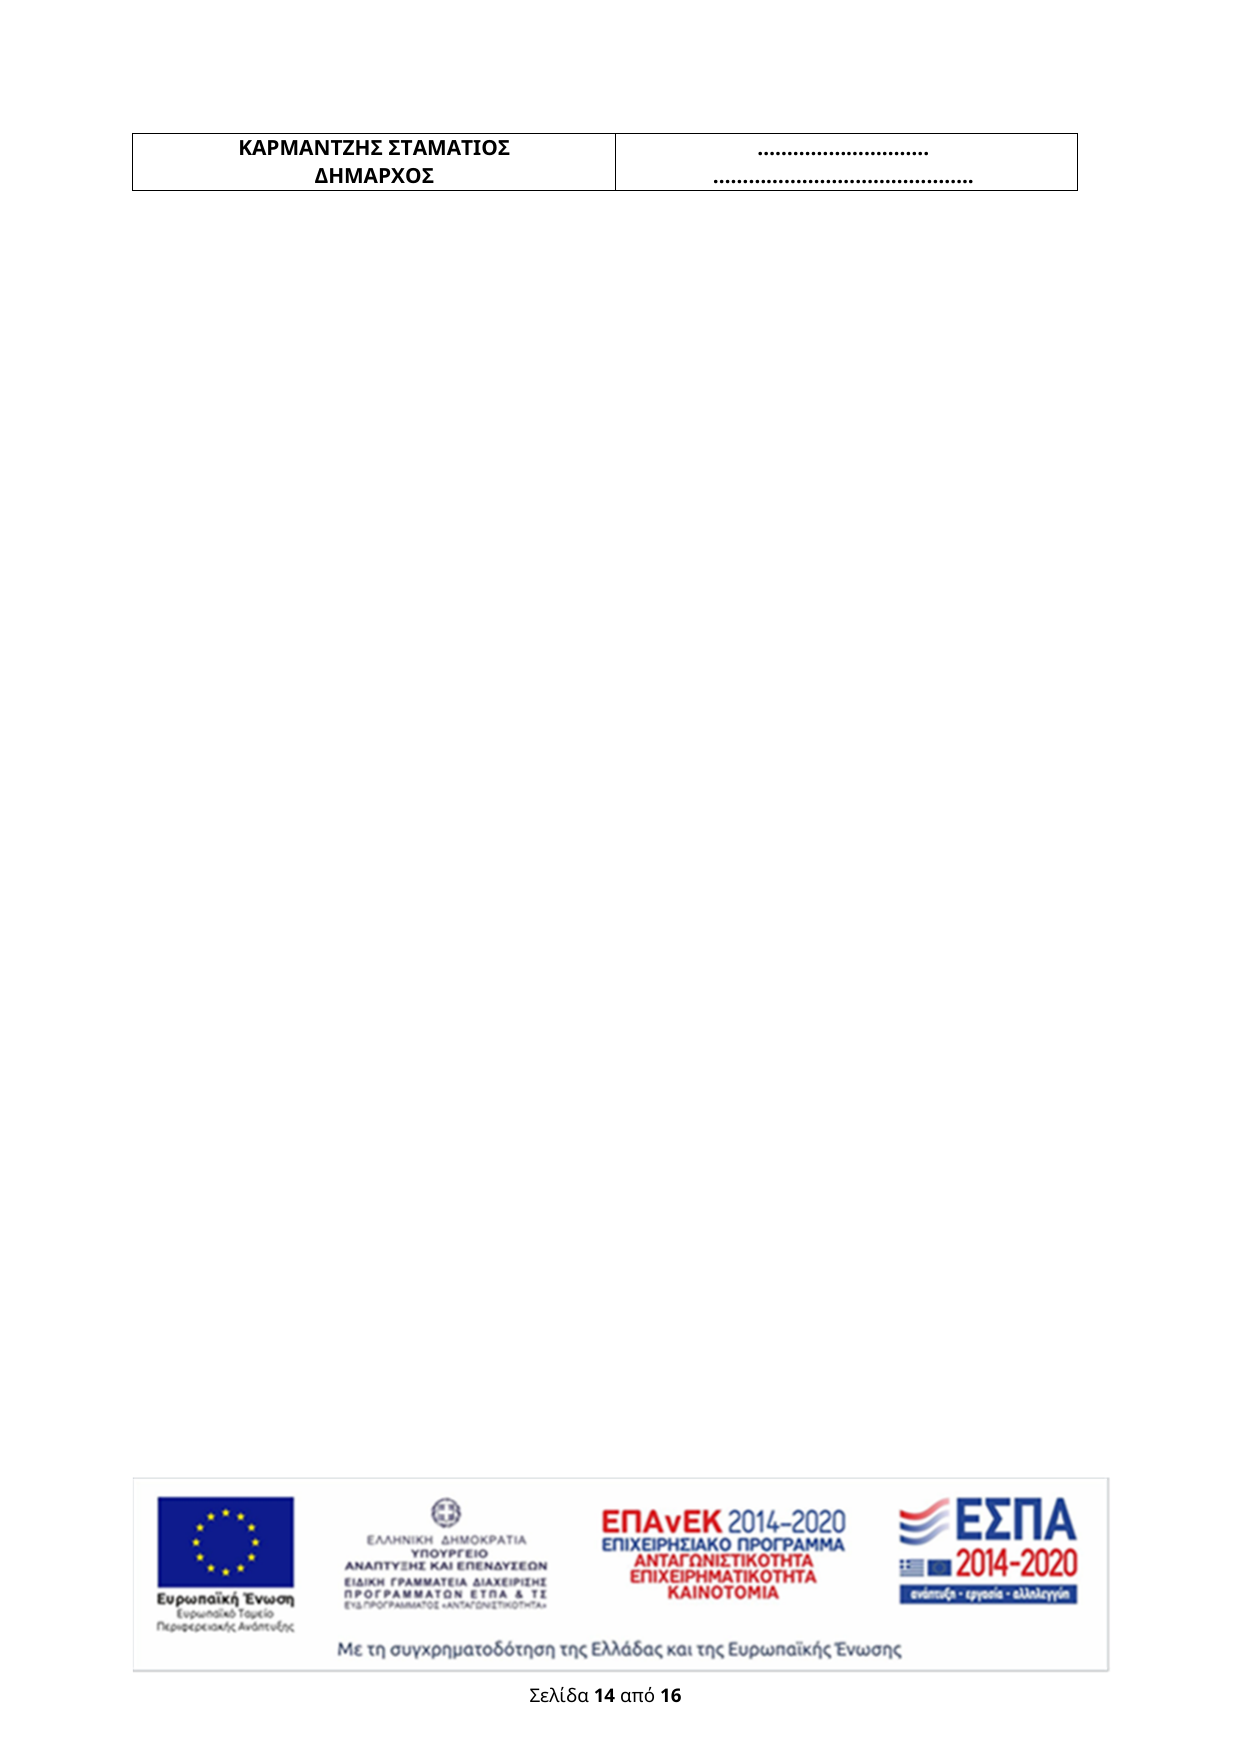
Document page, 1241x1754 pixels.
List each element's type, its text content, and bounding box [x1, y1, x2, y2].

table_cell ……………………….. …………………………………….. [616, 134, 1077, 190]
picture [132, 1476, 1144, 1683]
table_cell ΚΑΡΜΑΝΤΖΗΣ ΣΤΑΜΑΤΙΟΣ ΔΗΜΑΡΧΟΣ [133, 134, 615, 190]
